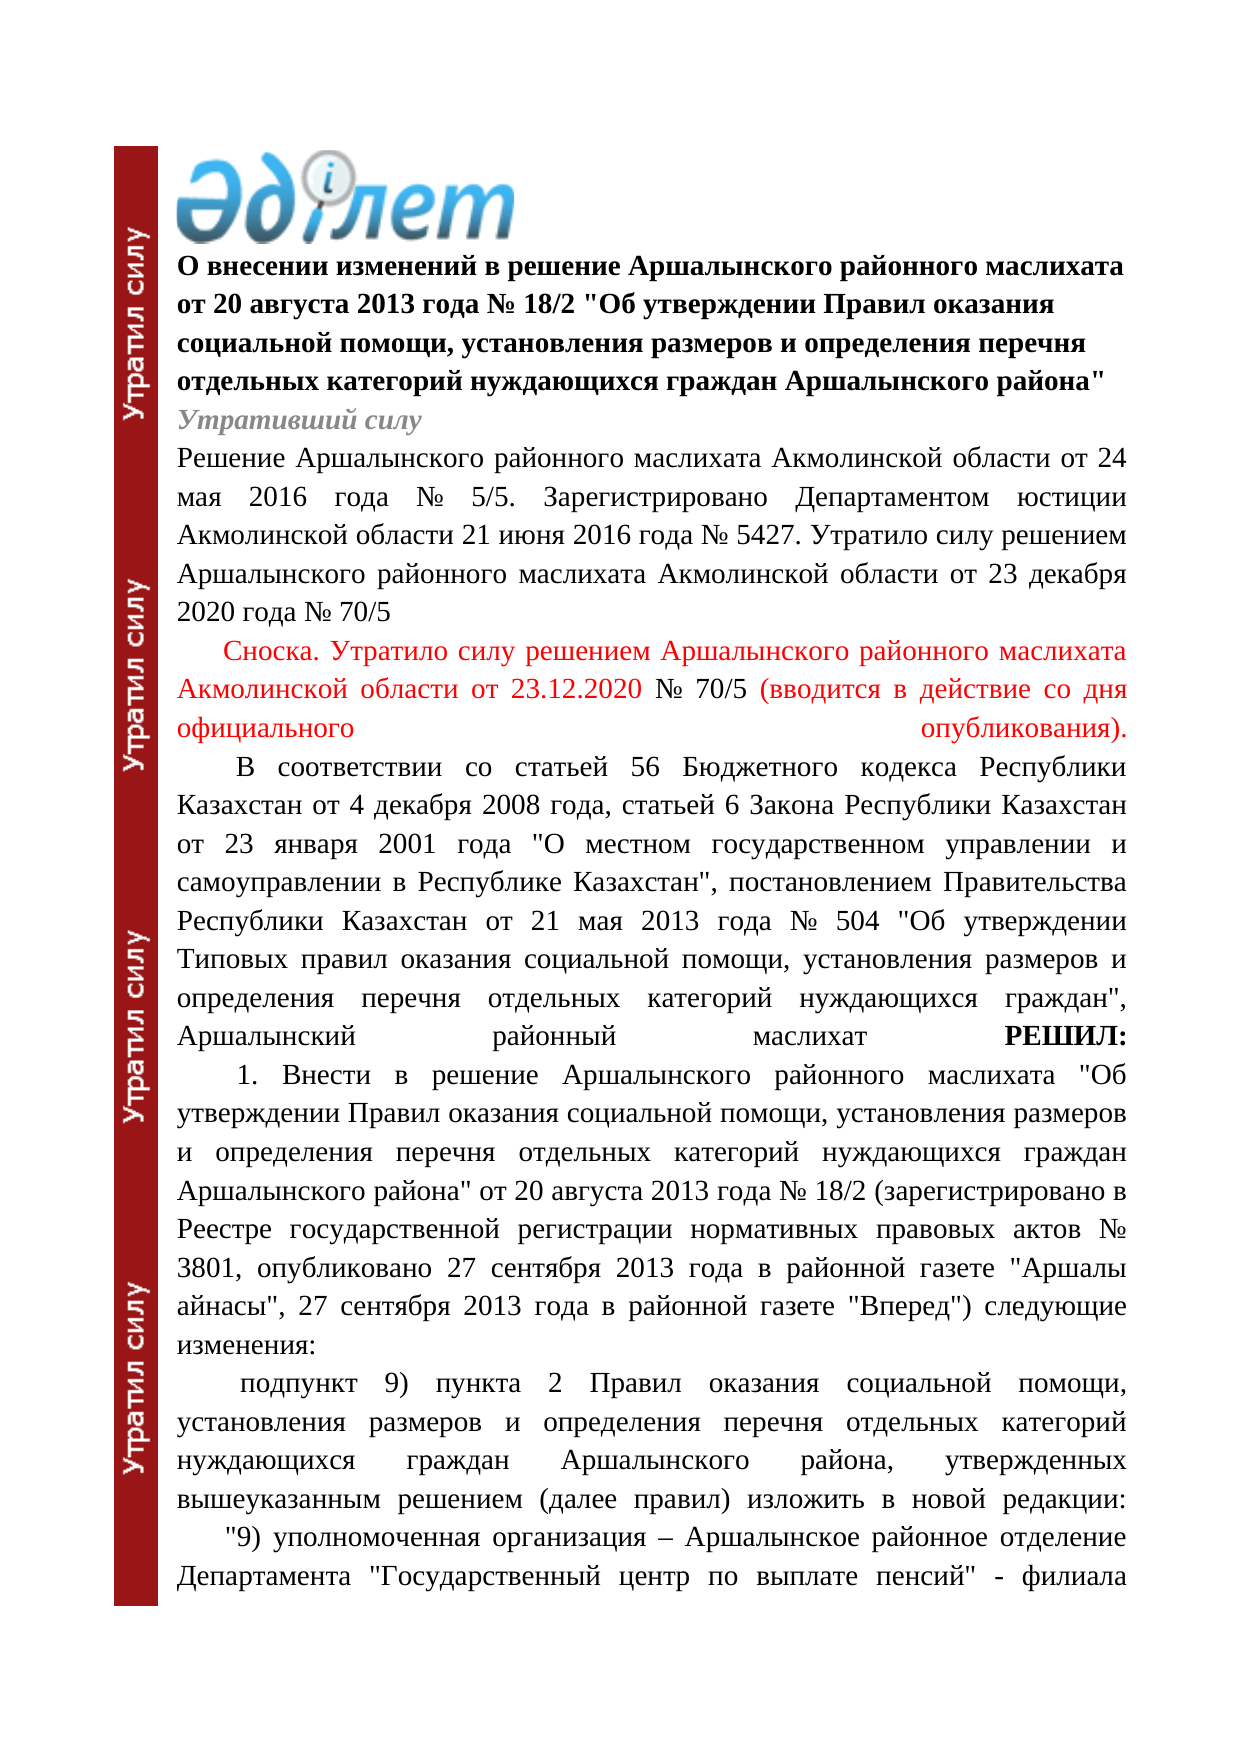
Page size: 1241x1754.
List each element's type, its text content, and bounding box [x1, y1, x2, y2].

picture [114, 628, 158, 633]
picture [114, 435, 158, 440]
text Утративший силу [112, 402, 1128, 435]
text О внесении изменений в решение Аршалынского районного маслихата от 20 августа 2013 года № 18/2 "Об утверждении Правил оказания социальной помощи, установления размеров и определения перечня отдельных категорий нуждающихся граждан Аршалынского района" [112, 248, 1128, 397]
picture [114, 1592, 158, 1606]
picture [114, 146, 158, 248]
text Решение Аршалынского районного маслихата Акмолинской области от 24 мая 2016 года № 5/5. Зарегистрировано Департаментом юстиции Акмолинской области 21 июня 2016 года № 5427. Утратило силу решением Аршалынского районного маслихата Акмолинской области от 23 декабря 2020 года № 70/5 [112, 440, 1128, 628]
picture [176, 150, 515, 244]
picture [114, 397, 158, 402]
